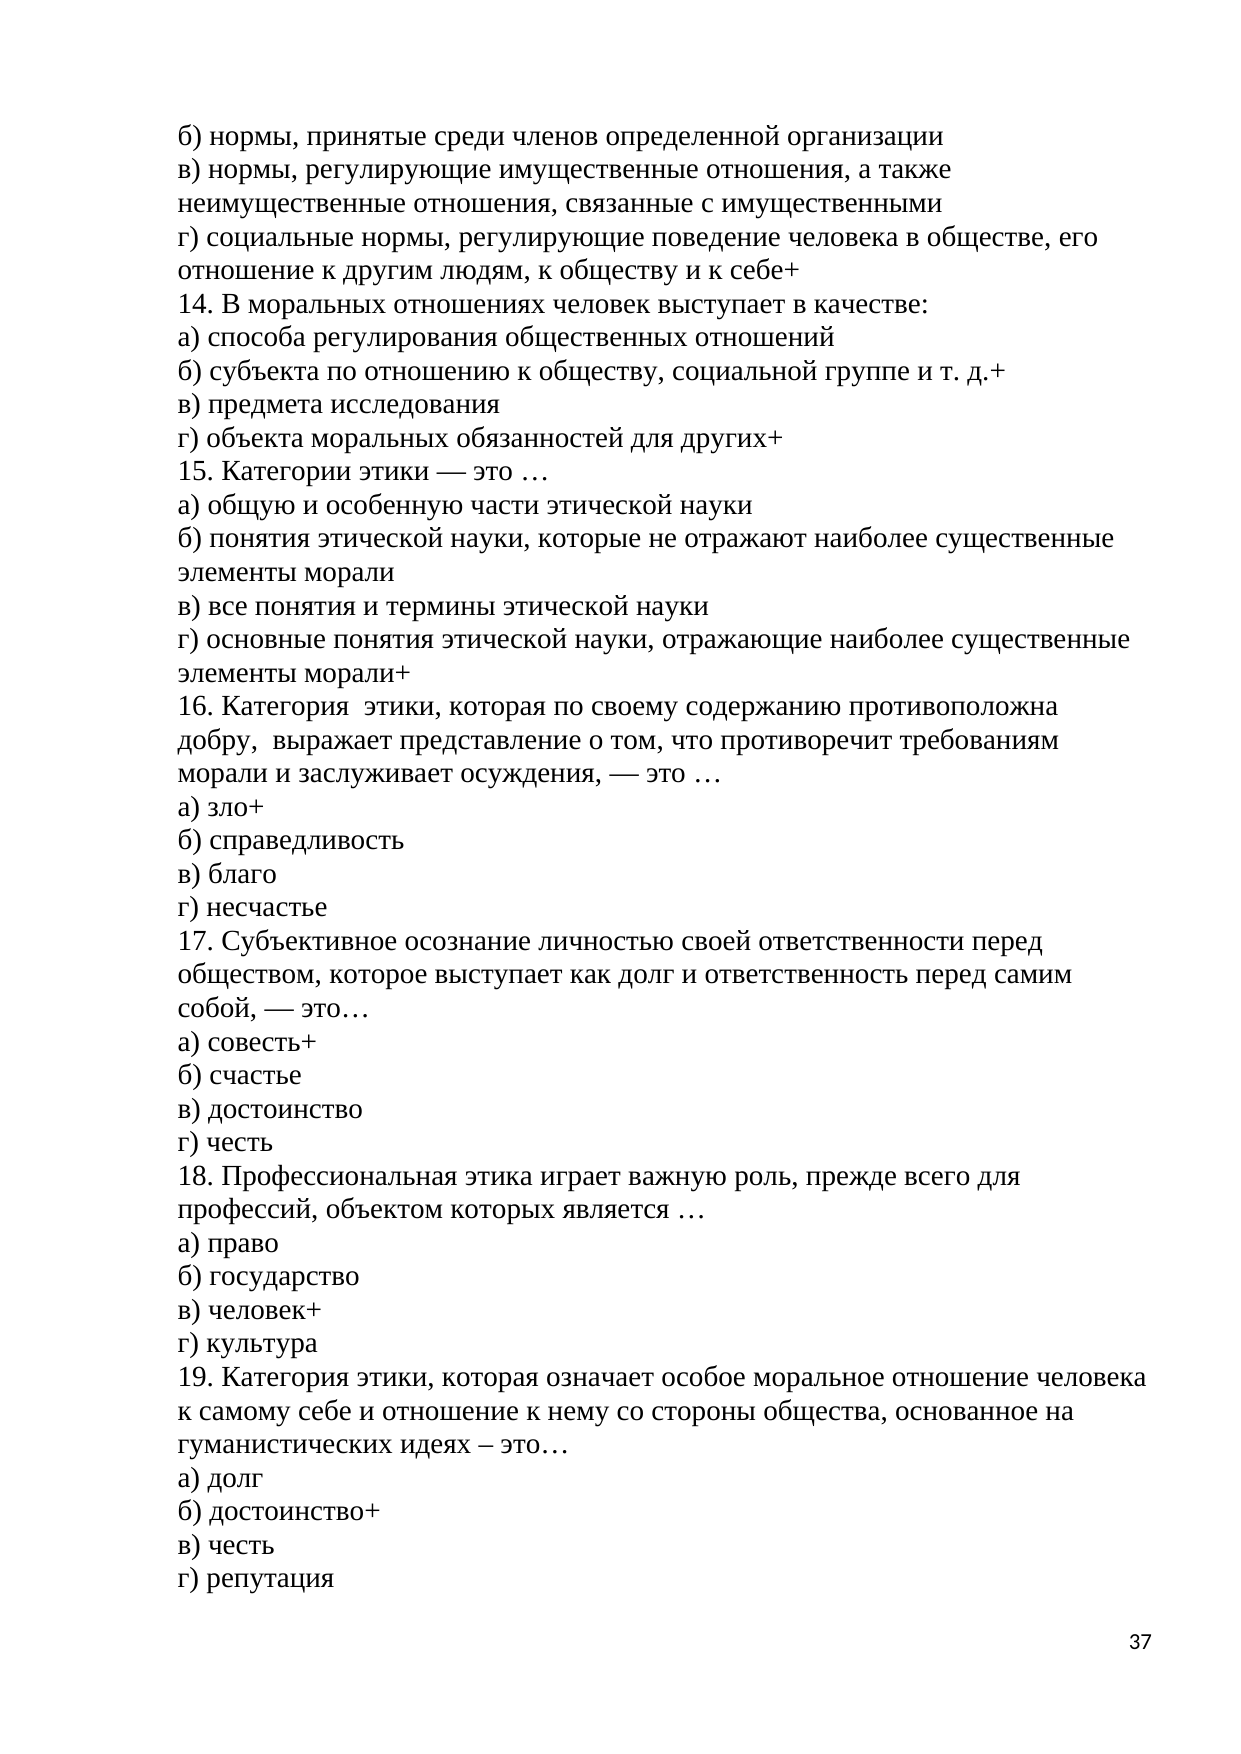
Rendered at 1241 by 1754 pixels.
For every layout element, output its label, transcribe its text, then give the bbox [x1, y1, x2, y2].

text 17. Субъективное осознание личностью своей ответственности перед обществом, которое выступает как долг и ответственность перед самим собой, — это… а) совесть+ б) счастье в) достоинство г) честь [177, 923, 1152, 1158]
text 14. В моральных отношениях человек выступает в качестве: а) способа регулирования общественных отношений б) субъекта по отношению к обществу, социальной группе и т. д.+ в) предмета исследования г) объекта моральных обязанностей для других+ [177, 286, 1152, 453]
text 15. Категории этики — это … а) общую и особенную части этической науки б) понятия этической науки, которые не отражают наиболее существенные элементы морали в) все понятия и термины этической науки г) основные понятия этической науки, отражающие наиболее существенные элементы морали+ [177, 453, 1152, 688]
text 16. Категория этики, которая по своему содержанию противоположна добру, выражает представление о том, что противоречит требованиям морали и заслуживает осуждения, — это … а) зло+ б) справедливость в) благо г) несчастье [177, 688, 1152, 923]
text 19. Категория этики, которая означает особое моральное отношение человека к самому себе и отношение к нему со стороны общества, основанное на гуманистических идеях – это… а) долг б) достоинство+ в) честь г) репутация [177, 1359, 1152, 1594]
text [177, 118, 1152, 286]
text 18. Профессиональная этика играет важную роль, прежде всего для профессий, объектом которых является … а) право б) государство в) человек+ г) культура [177, 1158, 1152, 1359]
